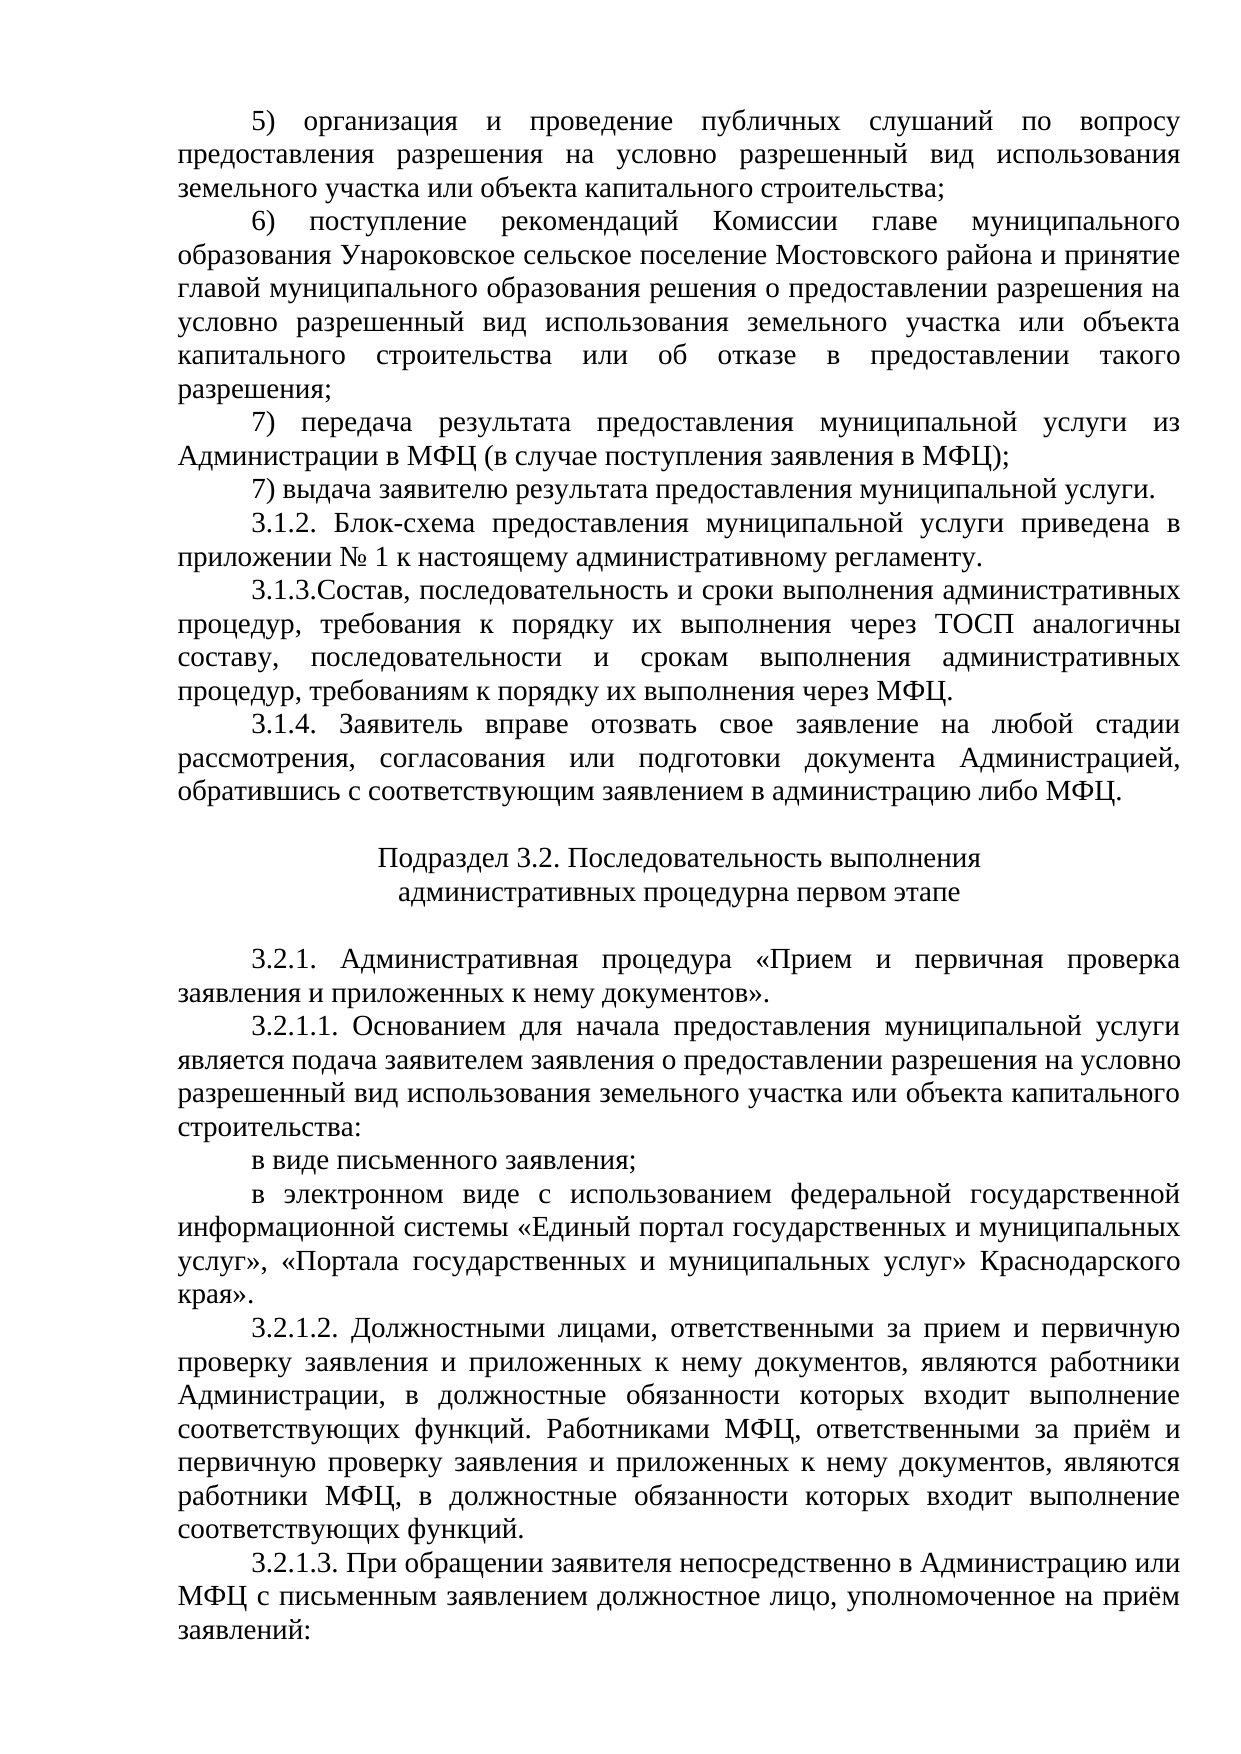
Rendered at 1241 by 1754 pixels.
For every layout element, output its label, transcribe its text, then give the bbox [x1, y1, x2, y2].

text административных процедурна первом этапе [177, 874, 1181, 908]
text 3.2.1. Административная процедура «Прием и первичная проверка заявления и приложенных к нему документов». [177, 941, 1181, 1008]
text 5) организация и проведение публичных слушаний по вопросу предоставления разрешения на условно разрешенный вид использования земельного участка или объекта капитального строительства; [177, 103, 1181, 203]
text 3.2.1.3. При обращении заявителя непосредственно в Администрацию или МФЦ с письменным заявлением должностное лицо, уполномоченное на приём заявлений: [177, 1545, 1181, 1646]
text Подраздел 3.2. Последовательность выполнения [177, 841, 1181, 874]
text в электронном виде с использованием федеральной государственной информационной системы «Единый портал государственных и муниципальных услуг», «Портала государственных и муниципальных услуг» Краснодарского края». [177, 1176, 1181, 1310]
text 3.1.2. Блок-схема предоставления муниципальной услуги приведена в приложении № 1 к настоящему административному регламенту. [177, 505, 1181, 572]
text 6) поступление рекомендаций Комиссии главе муниципального образования Унароковское сельское поселение Мостовского района и принятие главой муниципального образования решения о предоставлении разрешения на условно разрешенный вид использования земельного участка или объекта капитального строительства или об отказе в предоставлении такого разрешения; [177, 203, 1181, 404]
text 3.1.3.Состав, последовательность и сроки выполнения административных процедур, требования к порядку их выполнения через ТОСП аналогичны составу, последовательности и срокам выполнения административных процедур, требованиям к порядку их выполнения через МФЦ. [177, 572, 1181, 706]
text 3.2.1.2. Должностными лицами, ответственными за прием и первичную проверку заявления и приложенных к нему документов, являются работники Администрации, в должностные обязанности которых входит выполнение соответствующих функций. Работниками МФЦ, ответственными за приём и первичную проверку заявления и приложенных к нему документов, являются работники МФЦ, в должностные обязанности которых входит выполнение соответствующих функций. [177, 1310, 1181, 1545]
text 3.1.4. Заявитель вправе отозвать свое заявление на любой стадии рассмотрения, согласования или подготовки документа Администрацией, обратившись с соответствующим заявлением в администрацию либо МФЦ. [177, 706, 1181, 807]
text 7) передача результата предоставления муниципальной услуги из Администрации в МФЦ (в случае поступления заявления в МФЦ); [177, 404, 1181, 472]
text в виде письменного заявления; [177, 1142, 1181, 1176]
text 3.2.1.1. Основанием для начала предоставления муниципальной услуги является подача заявителем заявления о предоставлении разрешения на условно разрешенный вид использования земельного участка или объекта капитального строительства: [177, 1008, 1181, 1142]
text 7) выдача заявителю результата предоставления муниципальной услуги. [177, 472, 1181, 505]
